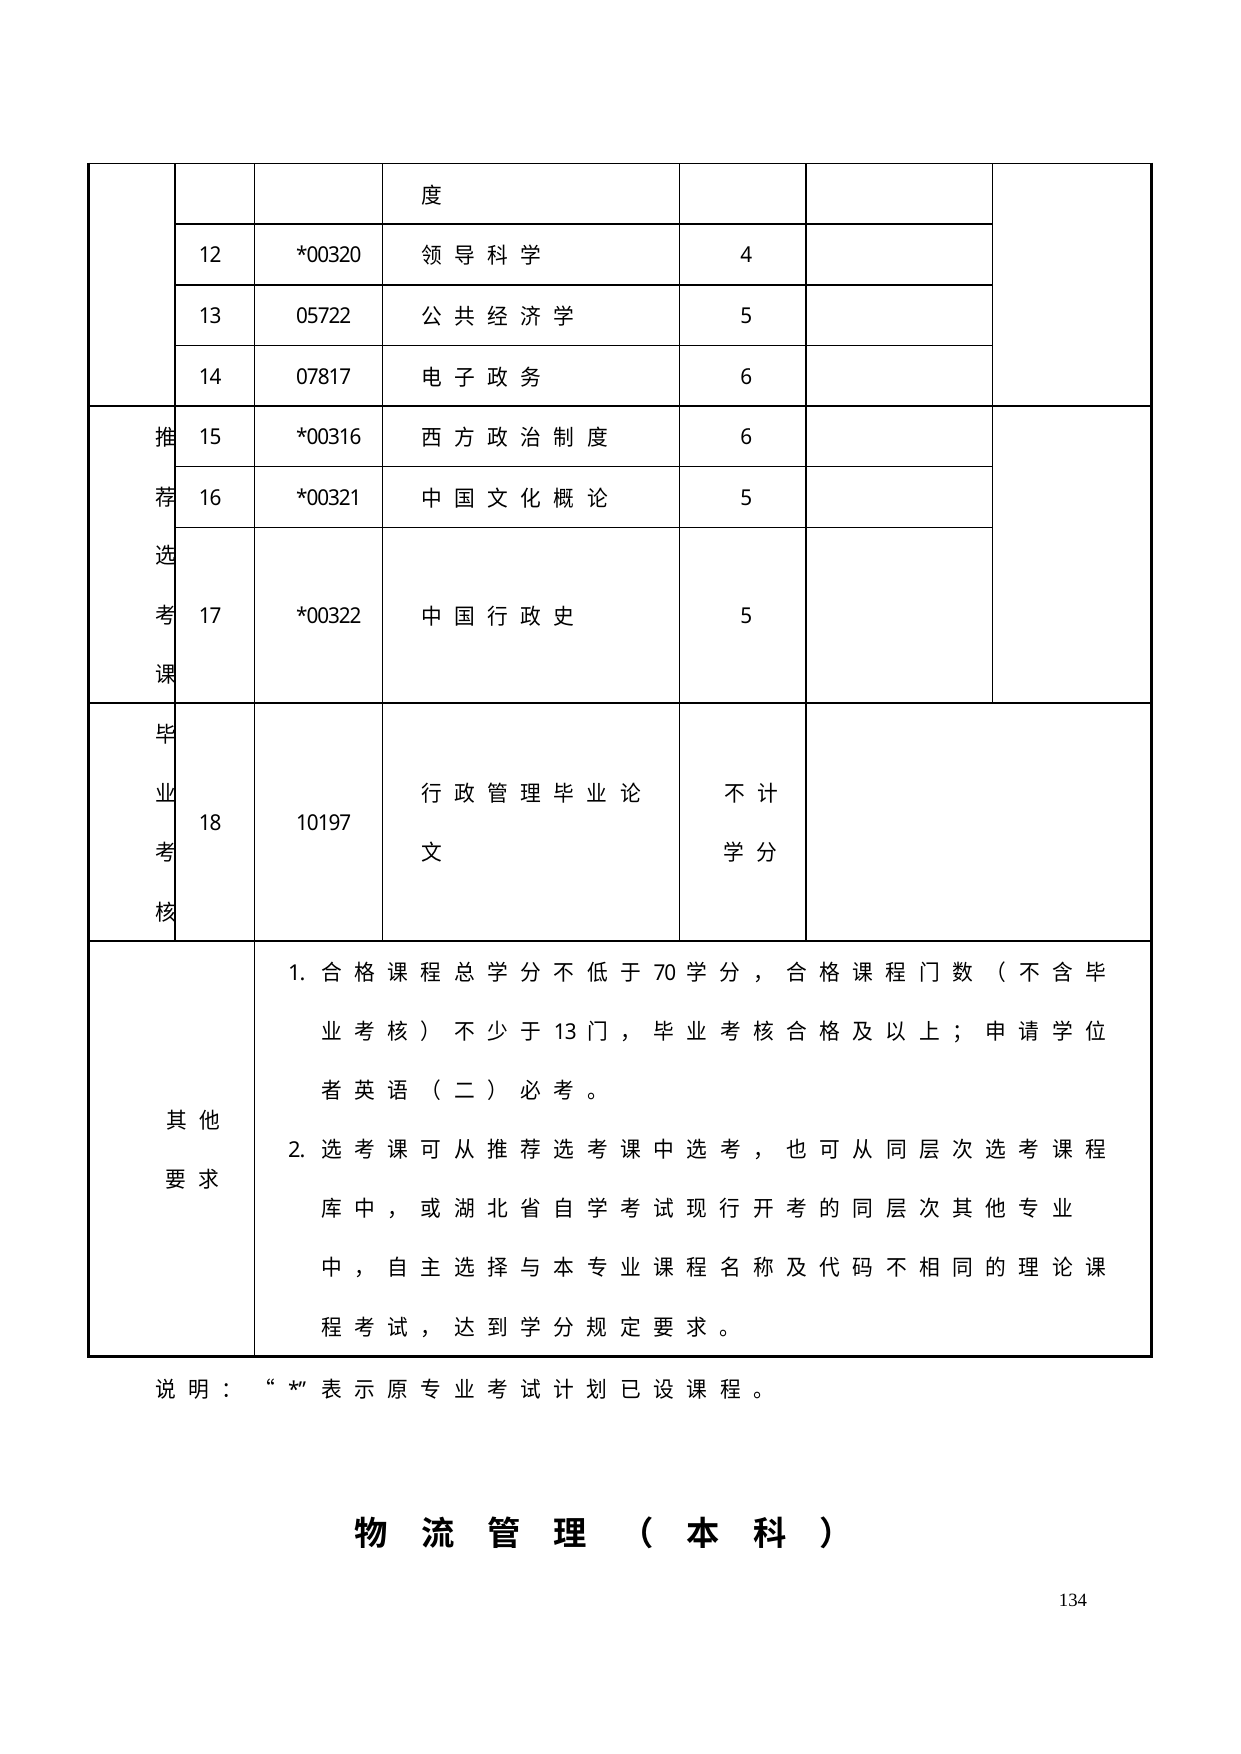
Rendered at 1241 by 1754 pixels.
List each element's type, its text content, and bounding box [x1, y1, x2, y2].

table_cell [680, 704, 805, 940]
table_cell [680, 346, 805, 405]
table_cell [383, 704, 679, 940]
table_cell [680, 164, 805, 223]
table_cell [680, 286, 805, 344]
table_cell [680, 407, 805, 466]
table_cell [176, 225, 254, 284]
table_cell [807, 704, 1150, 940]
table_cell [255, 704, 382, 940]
title 物流管理（本科） [155, 1501, 1085, 1560]
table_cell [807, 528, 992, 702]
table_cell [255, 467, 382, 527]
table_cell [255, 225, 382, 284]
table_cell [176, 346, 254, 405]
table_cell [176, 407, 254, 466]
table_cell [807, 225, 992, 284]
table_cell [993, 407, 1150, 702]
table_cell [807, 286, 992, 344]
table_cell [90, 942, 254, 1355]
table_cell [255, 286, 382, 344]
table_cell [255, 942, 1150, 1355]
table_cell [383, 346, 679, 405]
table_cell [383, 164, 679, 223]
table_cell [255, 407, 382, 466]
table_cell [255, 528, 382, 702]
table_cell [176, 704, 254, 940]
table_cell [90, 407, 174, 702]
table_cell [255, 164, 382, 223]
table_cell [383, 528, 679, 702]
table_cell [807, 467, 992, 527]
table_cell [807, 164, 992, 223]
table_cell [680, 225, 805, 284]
text 说明：“*”表示原专业考试计划已设课程。 [155, 1358, 1085, 1417]
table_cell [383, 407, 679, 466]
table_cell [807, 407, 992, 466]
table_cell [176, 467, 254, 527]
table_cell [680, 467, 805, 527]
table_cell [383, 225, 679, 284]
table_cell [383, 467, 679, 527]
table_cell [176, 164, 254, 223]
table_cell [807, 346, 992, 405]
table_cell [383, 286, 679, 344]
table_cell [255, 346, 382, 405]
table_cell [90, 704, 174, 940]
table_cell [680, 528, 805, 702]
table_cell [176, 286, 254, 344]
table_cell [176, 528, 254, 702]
